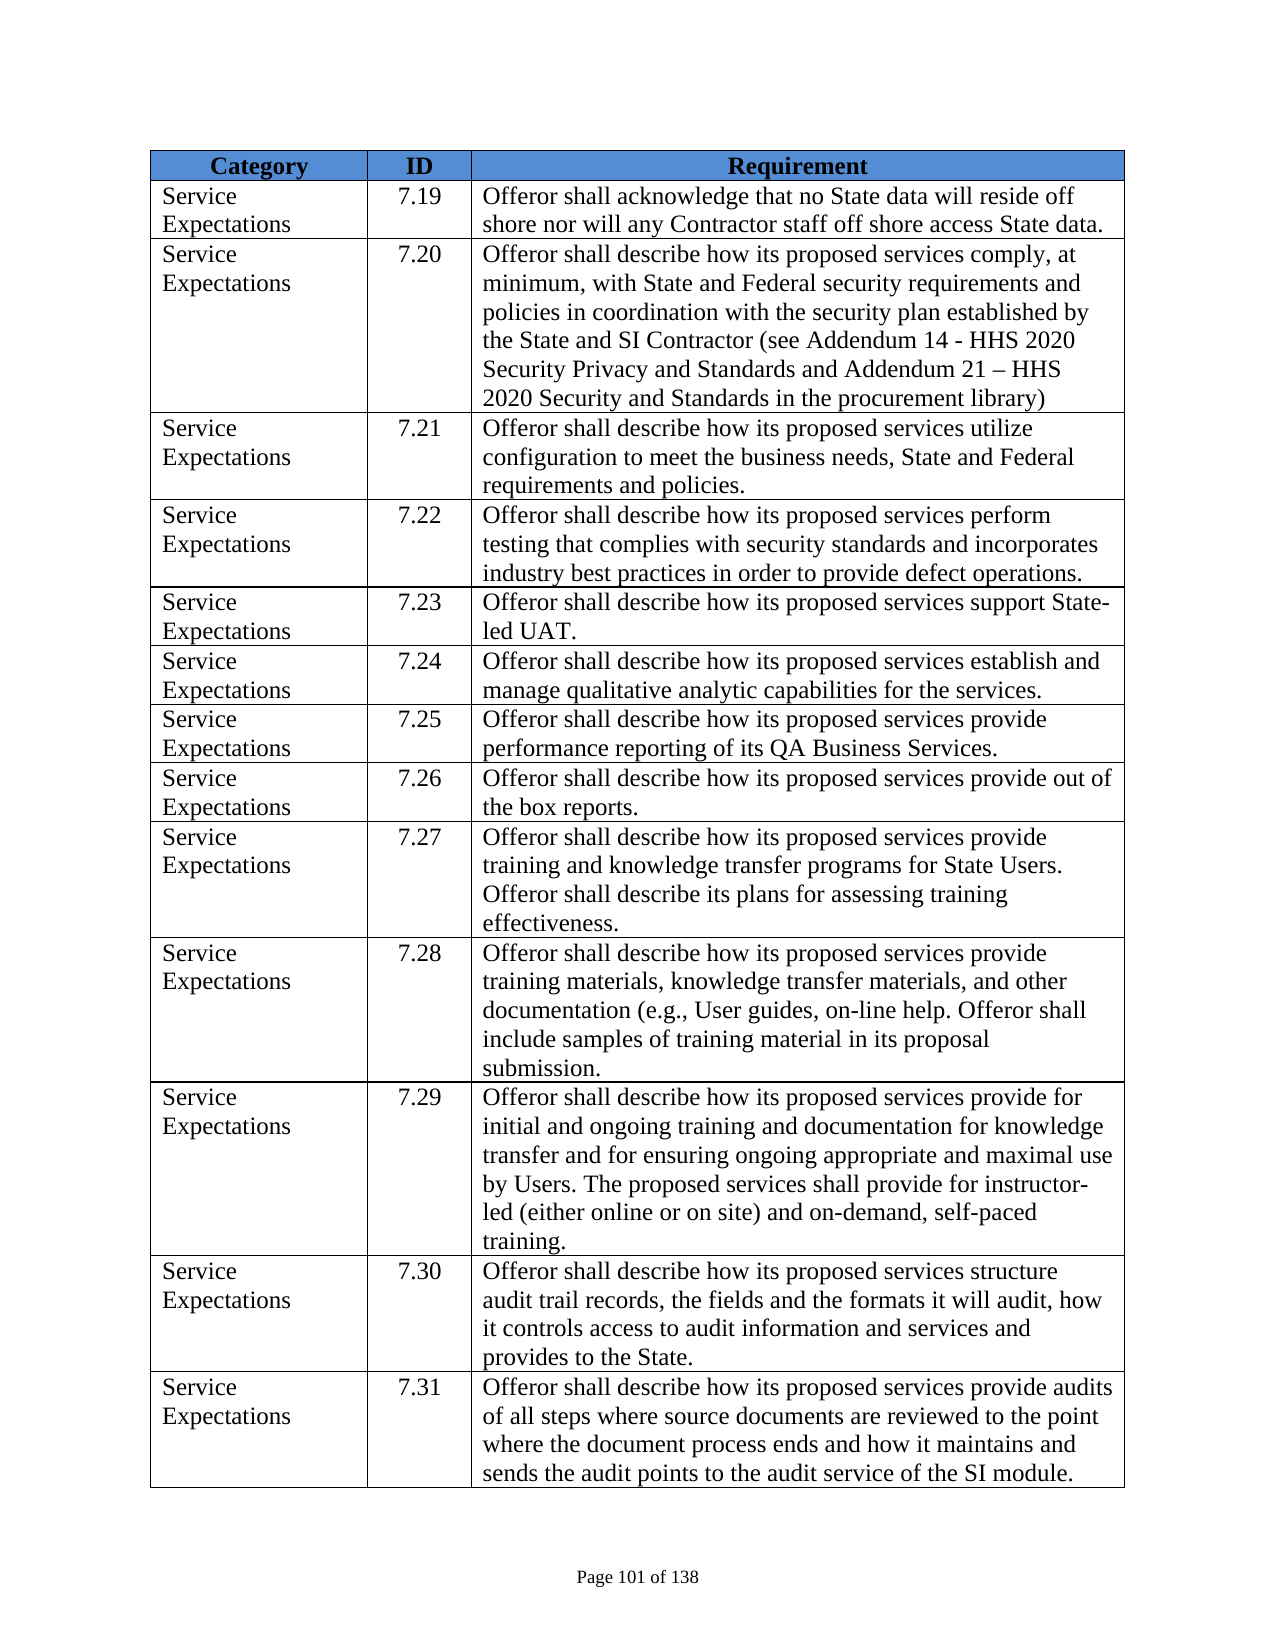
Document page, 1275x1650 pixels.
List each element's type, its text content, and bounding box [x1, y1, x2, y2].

table_cell Service Expectations [151, 1256, 367, 1371]
table_cell 7.24 [368, 646, 471, 703]
table_cell Offeror shall describe how its proposed services perform testing that complies with security standards and incorporates industry best practices in order to provide defect operations. [472, 500, 1124, 586]
table_cell Offeror shall describe how its proposed services provide performance reporting of its QA Business Services. [472, 705, 1124, 762]
table_cell Offeror shall describe how its proposed services provide training and knowledge transfer programs for State Users. Offeror shall describe its plans for assessing training effectiveness. [472, 822, 1124, 937]
table_cell Service Expectations [151, 938, 367, 1081]
table_cell Service Expectations [151, 822, 367, 937]
table_cell Service Expectations [151, 500, 367, 586]
table_cell Service Expectations [151, 588, 367, 645]
table_cell Offeror shall describe how its proposed services support State-led UAT. [472, 588, 1124, 645]
table_cell Service Expectations [151, 1083, 367, 1255]
table_cell Offeror shall describe how its proposed services establish and manage qualitative analytic capabilities for the services. [472, 646, 1124, 703]
table_header Requirement [472, 151, 1124, 180]
table_cell Offeror shall describe how its proposed services provide audits of all steps where source documents are reviewed to the point where the document process ends and how it maintains and sends the audit points to the audit service of the SI module. [472, 1372, 1124, 1487]
table_cell 7.20 [368, 239, 471, 412]
table_cell Service Expectations [151, 413, 367, 499]
table_cell 7.21 [368, 413, 471, 499]
table_cell 7.22 [368, 500, 471, 586]
table_cell 7.26 [368, 763, 471, 821]
table_cell Offeror shall describe how its proposed services utilize configuration to meet the business needs, State and Federal requirements and policies. [472, 413, 1124, 499]
table_cell 7.25 [368, 705, 471, 762]
table_cell 7.30 [368, 1256, 471, 1371]
table_cell 7.31 [368, 1372, 471, 1487]
table_cell 7.23 [368, 588, 471, 645]
table_cell Offeror shall describe how its proposed services provide out of the box reports. [472, 763, 1124, 821]
table_cell Offeror shall acknowledge that no State data will reside off shore nor will any Contractor staff off shore access State data. [472, 181, 1124, 238]
table_cell Offeror shall describe how its proposed services provide training materials, knowledge transfer materials, and other documentation (e.g., User guides, on-line help. Offeror shall include samples of training material in its proposal submission. [472, 938, 1124, 1081]
table_cell Service Expectations [151, 1372, 367, 1487]
table_cell Service Expectations [151, 705, 367, 762]
table_cell 7.28 [368, 938, 471, 1081]
table_header Category [151, 151, 367, 180]
table_cell Service Expectations [151, 763, 367, 821]
table_cell 7.29 [368, 1083, 471, 1255]
table_cell 7.27 [368, 822, 471, 937]
table_cell Service Expectations [151, 646, 367, 703]
table_cell Service Expectations [151, 181, 367, 238]
table_cell Service Expectations [151, 239, 367, 412]
table_cell 7.19 [368, 181, 471, 238]
table_cell Offeror shall describe how its proposed services comply, at minimum, with State and Federal security requirements and policies in coordination with the security plan established by the State and SI Contractor (see Addendum 14 - HHS 2020 Security Privacy and Standards and Addendum 21 – HHS 2020 Security and Standards in the procurement library) [472, 239, 1124, 412]
table_header ID [368, 151, 471, 180]
table_cell Offeror shall describe how its proposed services structure audit trail records, the fields and the formats it will audit, how it controls access to audit information and services and provides to the State. [472, 1256, 1124, 1371]
table_cell Offeror shall describe how its proposed services provide for initial and ongoing training and documentation for knowledge transfer and for ensuring ongoing appropriate and maximal use by Users. The proposed services shall provide for instructor-led (either online or on site) and on-demand, self-paced training. [472, 1083, 1124, 1255]
